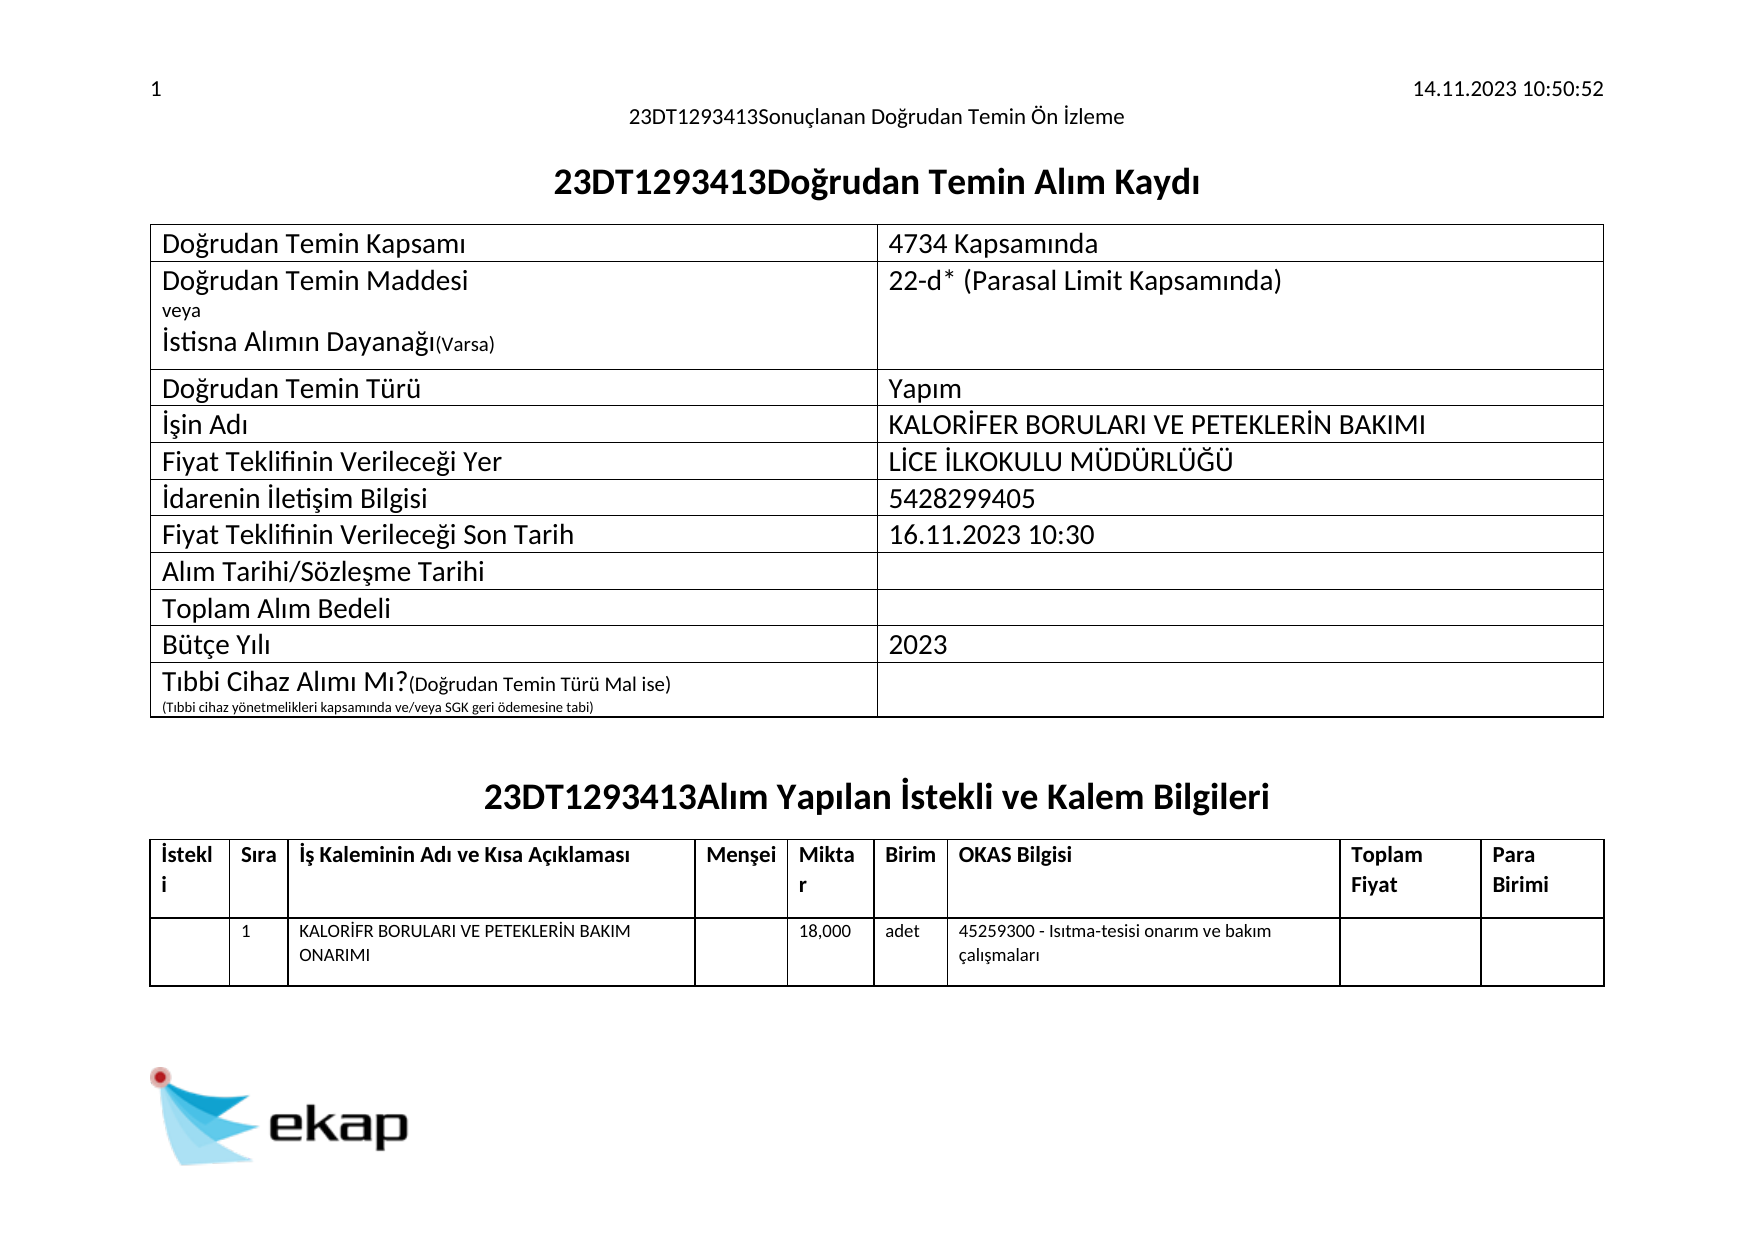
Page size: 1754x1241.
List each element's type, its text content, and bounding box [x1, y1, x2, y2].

table_header Miktar [788, 840, 873, 917]
table_header Para Birimi [1482, 840, 1603, 917]
table_cell 5428299405 [878, 480, 1603, 515]
table_header 4734 Kapsamında [878, 225, 1603, 261]
table_cell Fiyat Teklifinin Verileceği Yer [151, 443, 877, 479]
table_cell [1482, 919, 1603, 985]
table_header OKAS Bilgisi [948, 840, 1339, 917]
table_header Sıra [230, 840, 287, 917]
table_cell Bütçe Yılı [151, 626, 877, 662]
table_header İş Kaleminin Adı ve Kısa Açıklaması [289, 840, 694, 917]
table_cell 16.11.2023 10:30 [878, 516, 1603, 552]
table_cell Doğrudan Temin Maddesi veya İstisna Alımın Dayanağı(Varsa) [151, 262, 877, 369]
table_header Menşei [696, 840, 787, 917]
table_cell 18,000 [788, 919, 873, 985]
table_cell Fiyat Teklifinin Verileceği Son Tarih [151, 516, 877, 552]
table_header Birim [875, 840, 947, 917]
table_cell Yapım [878, 370, 1603, 405]
table_cell KALORİFR BORULARI VE PETEKLERİN BAKIM ONARIMI [289, 919, 694, 985]
table_cell Alım Tarihi/Sözleşme Tarihi [151, 553, 877, 589]
table_header Doğrudan Temin Kapsamı [151, 225, 877, 261]
picture [150, 1067, 418, 1167]
table_cell LİCE İLKOKULU MÜDÜRLÜĞÜ [878, 443, 1603, 479]
table_cell adet [875, 919, 947, 985]
table_cell İdarenin İletişim Bilgisi [151, 480, 877, 515]
table_cell [151, 919, 229, 985]
table_cell 45259300 - Isıtma-tesisi onarım ve bakım çalışmaları [948, 919, 1339, 985]
table_cell [1341, 919, 1480, 985]
table_cell [878, 553, 1603, 589]
text 23DT1293413Doğrudan Temin Alım Kaydı [150, 158, 1604, 204]
table_cell 2023 [878, 626, 1603, 662]
table_cell Toplam Alım Bedeli [151, 590, 877, 625]
table_cell [878, 590, 1603, 625]
table_cell İşin Adı [151, 406, 877, 442]
table_cell 1 [230, 919, 287, 985]
table_cell KALORİFER BORULARI VE PETEKLERİN BAKIMI [878, 406, 1603, 442]
text 23DT1293413Alım Yapılan İstekli ve Kalem Bilgileri [150, 773, 1604, 818]
table_cell [696, 919, 787, 985]
table_header Toplam Fiyat [1341, 840, 1480, 917]
table_cell [878, 663, 1603, 716]
table_cell Tıbbi Cihaz Alımı Mı?(Doğrudan Temin Türü Mal ise) (Tıbbi cihaz yönetmelikleri kapsamında ve/veya SGK geri ödemesine tabi) [151, 663, 877, 716]
table_header İstekli [151, 840, 229, 917]
table_cell 22-d* (Parasal Limit Kapsamında) [878, 262, 1603, 369]
table_cell Doğrudan Temin Türü [151, 370, 877, 405]
